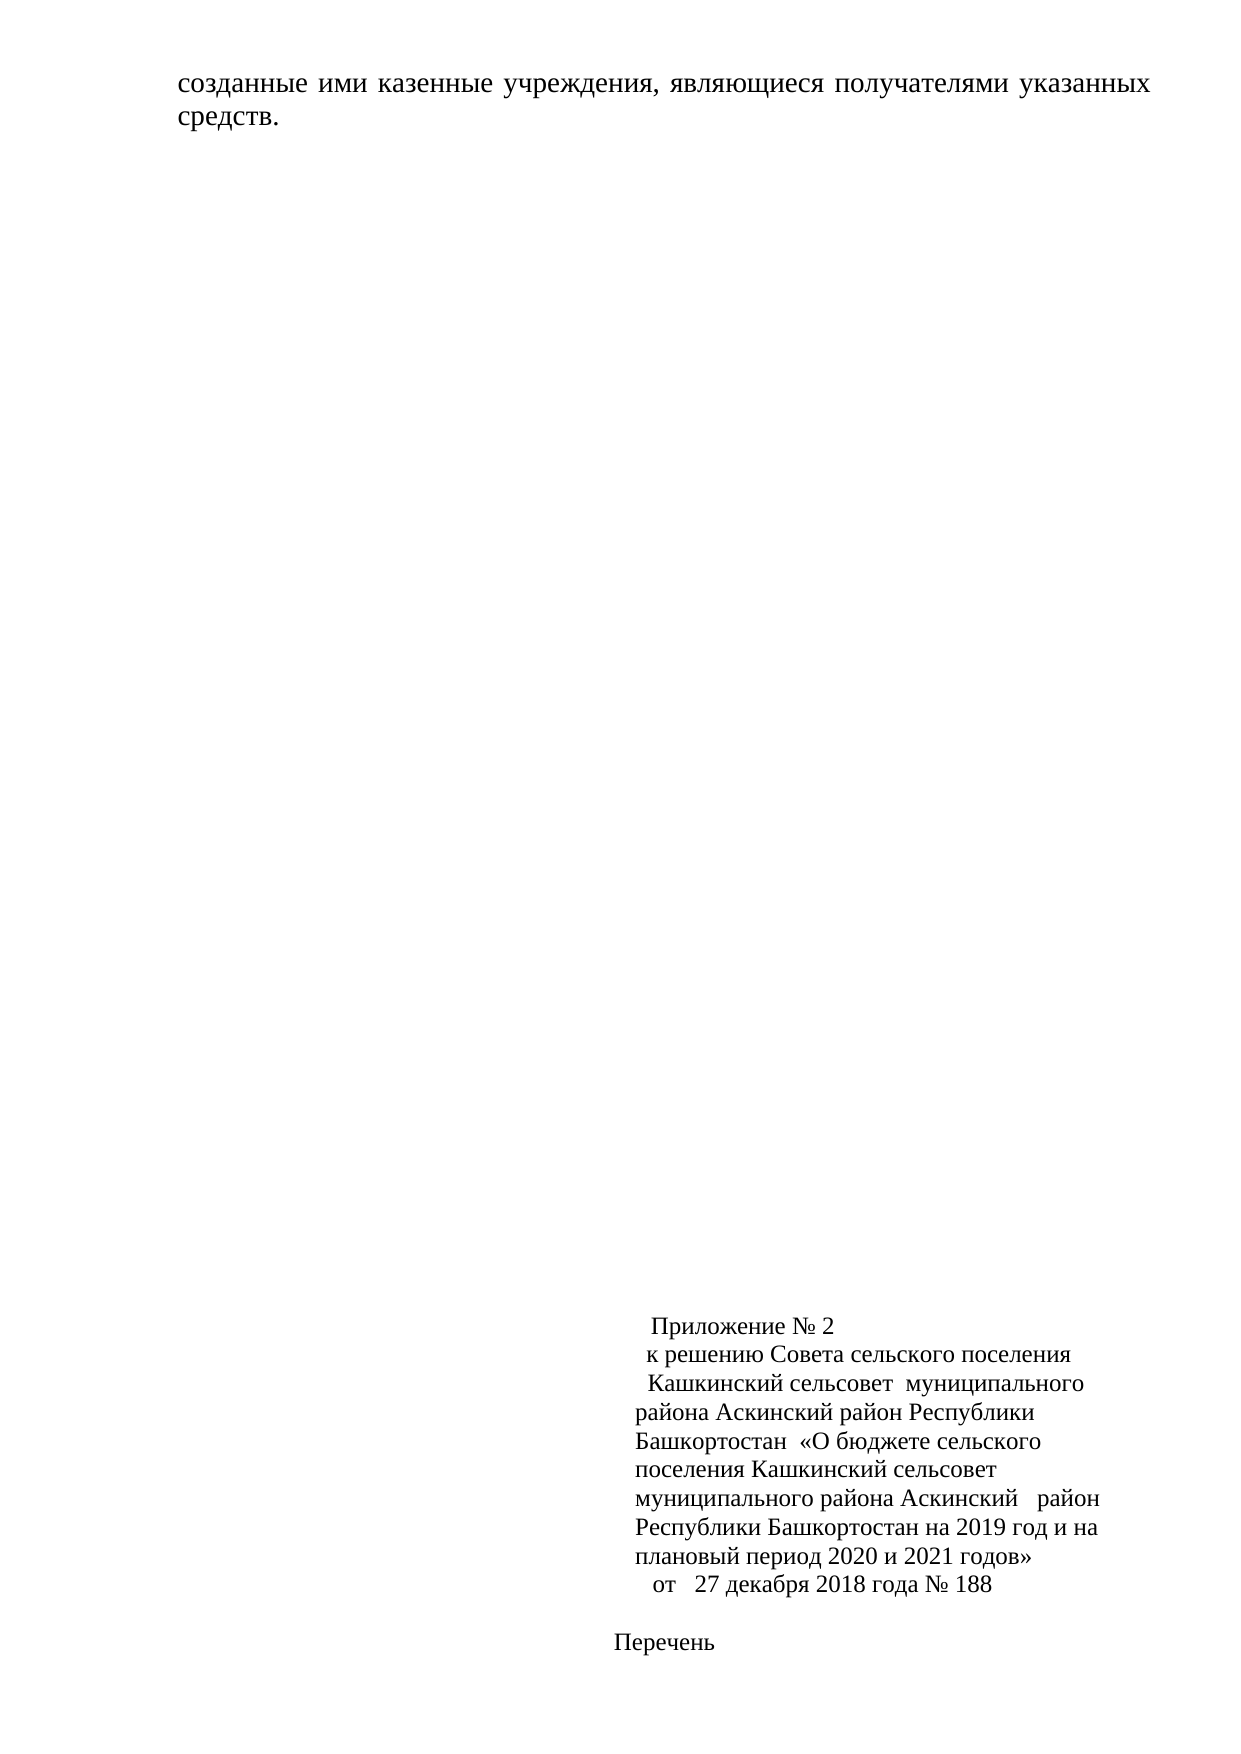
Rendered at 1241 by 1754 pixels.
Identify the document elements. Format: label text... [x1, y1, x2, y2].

text к решению Совета сельского поселения [177, 1339, 1152, 1368]
text от 27 декабря 2018 года № 188 [546, 1569, 1152, 1598]
text Приложение № 2 [177, 1311, 1152, 1339]
text Перечень [177, 1627, 1152, 1656]
text Кашкинский сельсовет муниципального района Аскинский район Республики Башкортостан «О бюджете сельского поселения Кашкинский сельсовет муниципального района Аскинский район Республики Башкортостан на 2019 год и на плановый период 2020 и 2021 годов» [635, 1368, 1152, 1569]
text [177, 65, 1152, 132]
